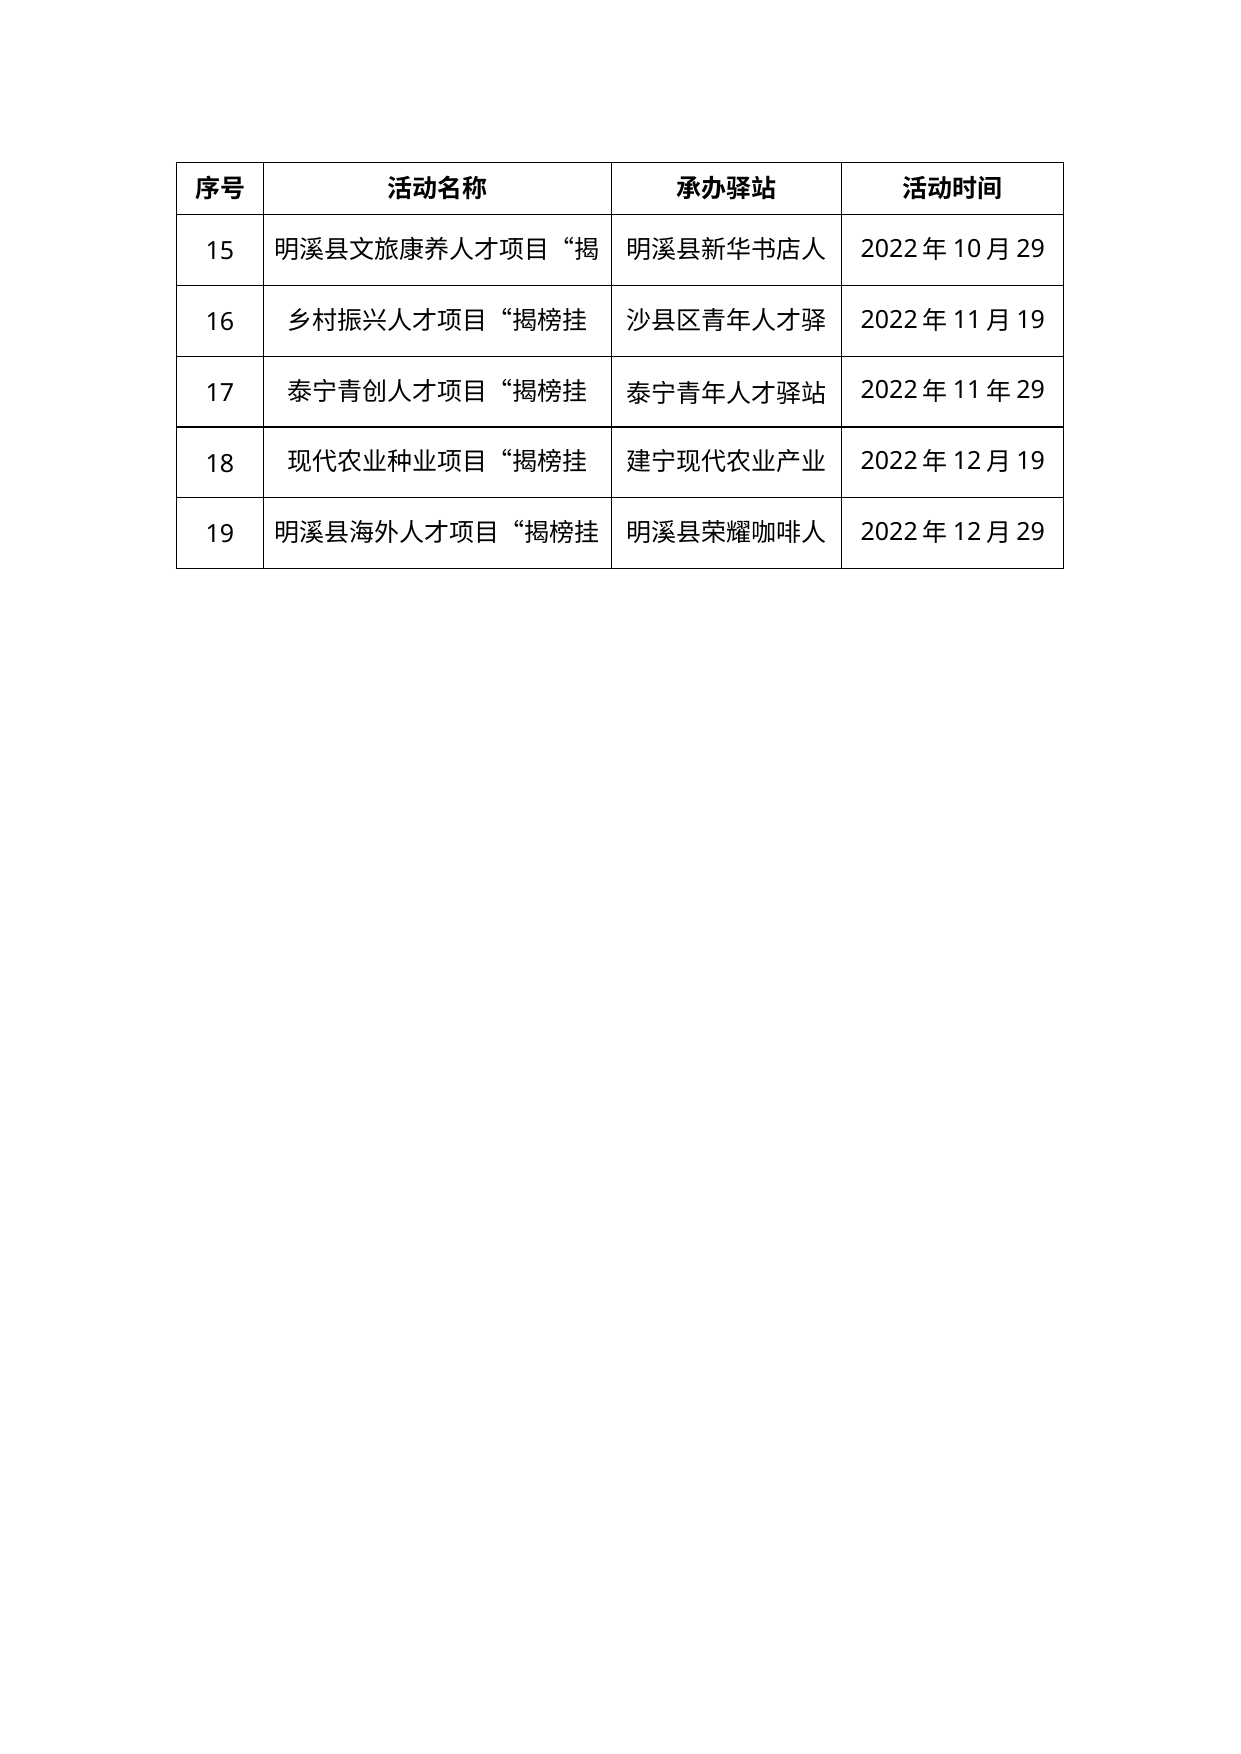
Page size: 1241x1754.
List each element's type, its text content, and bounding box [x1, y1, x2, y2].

table_header 活动名称 [264, 163, 611, 214]
table_cell 2022年12月29日 [842, 498, 1063, 568]
table_cell 现代农业种业项目“揭榜挂帅”赶集日 [264, 428, 611, 497]
table_cell 19 [177, 498, 263, 568]
table_cell 泰宁青创人才项目“揭榜挂帅”赶集日 [264, 357, 611, 426]
table_cell 2022年11月19日 [842, 286, 1063, 356]
table_header 活动时间 [842, 163, 1063, 214]
table_cell 明溪县新华书店人才驿站 [612, 215, 841, 285]
table_cell 2022年12月19日 [842, 428, 1063, 497]
table_cell 17 [177, 357, 263, 426]
table_cell 2022年11年29日 [842, 357, 1063, 426]
table_cell 乡村振兴人才项目“揭榜挂帅”赶集日活动 [264, 286, 611, 356]
table_cell 建宁现代农业产业园人才驿站 [612, 428, 841, 497]
table_cell 明溪县文旅康养人才项目“揭榜挂帅”赶集日 [264, 215, 611, 285]
table_cell 沙县区青年人才驿站 [612, 286, 841, 356]
table_cell 明溪县荣耀咖啡人才驿站 [612, 498, 841, 568]
table_cell 18 [177, 428, 263, 497]
table_cell 15 [177, 215, 263, 285]
table_cell 明溪县海外人才项目“揭榜挂帅”赶集日活动 [264, 498, 611, 568]
table_header 承办驿站 [612, 163, 841, 214]
table_cell 泰宁青年人才驿站 [612, 357, 841, 426]
table_cell 2022年10月29日 [842, 215, 1063, 285]
table_cell 16 [177, 286, 263, 356]
table_header 序号 [177, 163, 263, 214]
